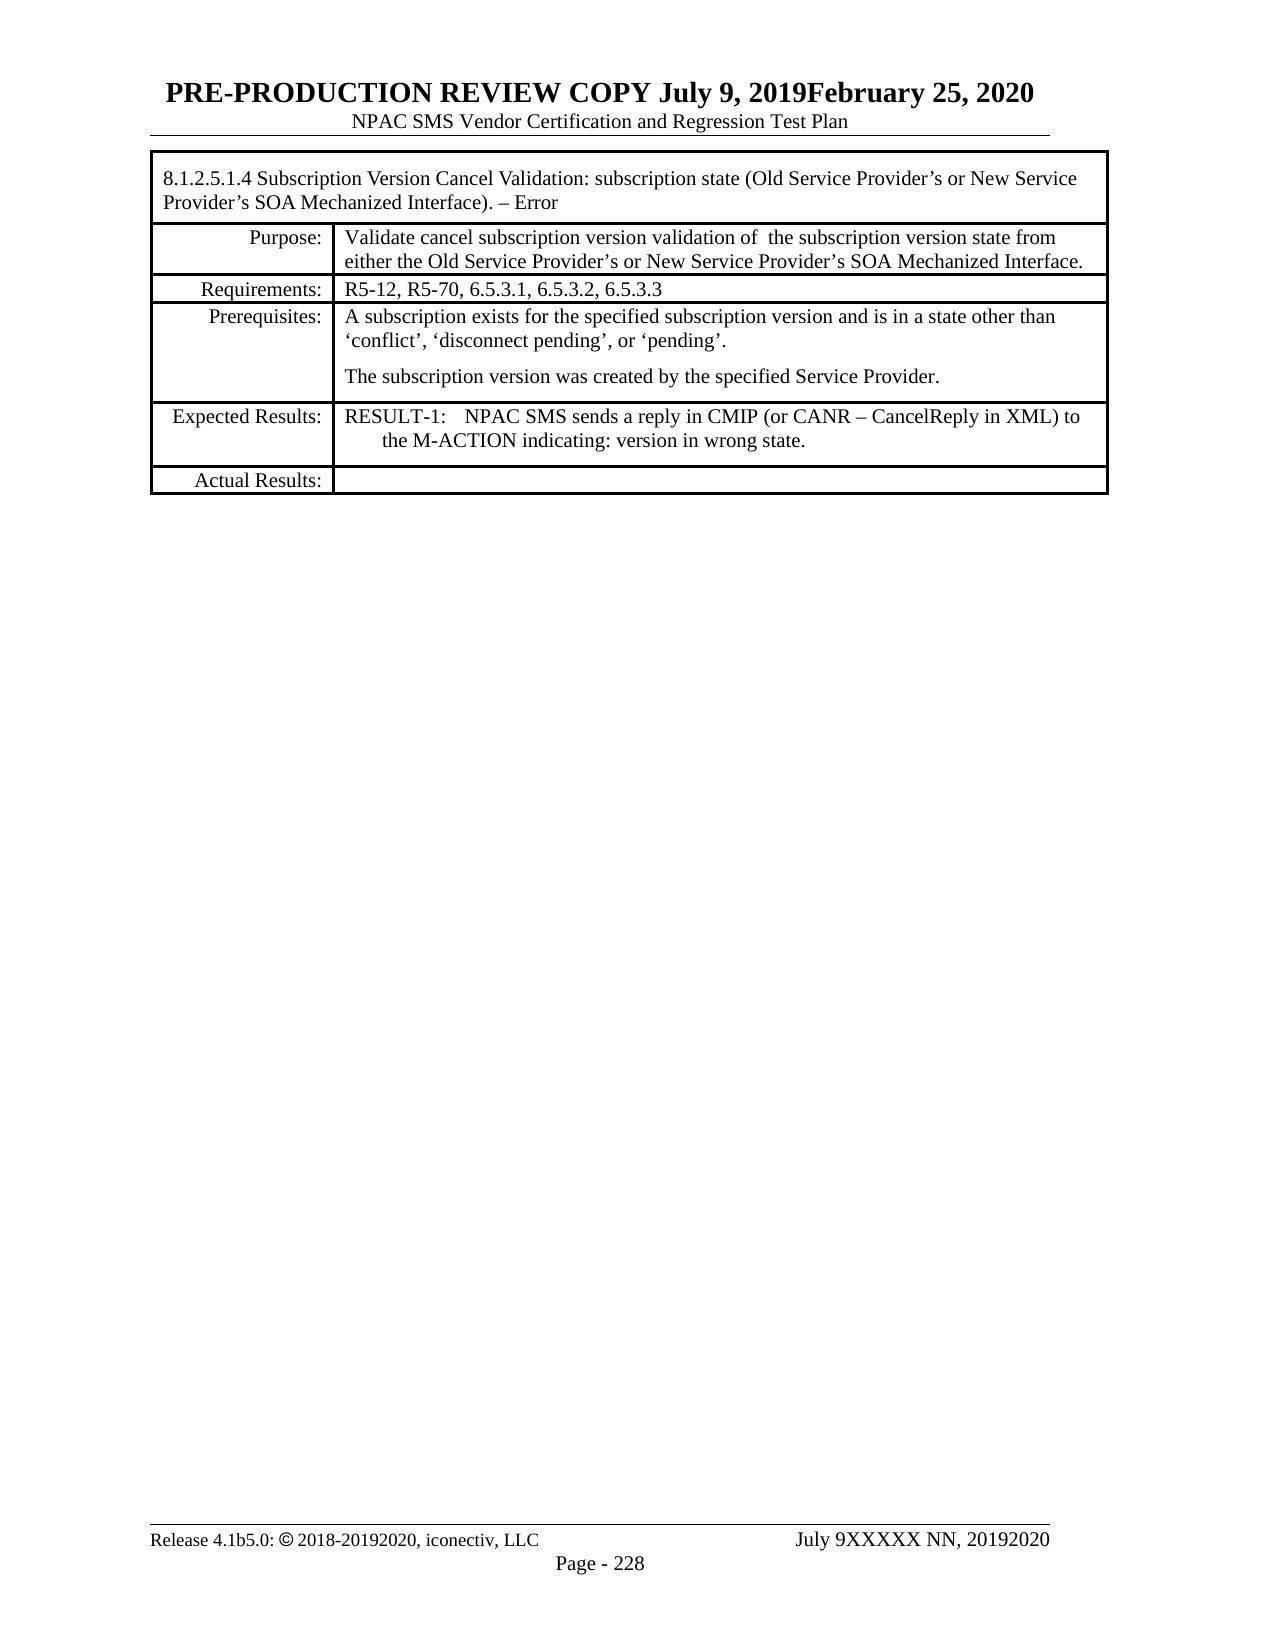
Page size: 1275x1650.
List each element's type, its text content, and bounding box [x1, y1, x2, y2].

table_cell NPAC SMS sends a reply in CMIP (or CANR – CancelReply in XML) to the M-ACTION indicating: version in wrong state. [335, 404, 1106, 464]
table_cell [335, 468, 1106, 492]
table_cell Expected Results: [153, 404, 332, 464]
table_cell A subscription exists for the specified subscription version and is in a state other than ‘conflict’, ‘disconnect pending’, or ‘pending’. The subscription version was created by the specified Service Provider. [335, 304, 1106, 401]
table_header 8.1.2.5.1.4 Subscription Version Cancel Validation: subscription state (Old Service Provider’s or New Service Provider’s SOA Mechanized Interface). – Error [153, 153, 1106, 222]
table_cell R5-12, R5-70, 6.5.3.1, 6.5.3.2, 6.5.3.3 [335, 276, 1106, 301]
table_cell Purpose: [153, 225, 332, 273]
table_cell Actual Results: [153, 468, 332, 492]
table_cell Prerequisites: [153, 304, 332, 401]
table_cell Validate cancel subscription version validation of the subscription version state from either the Old Service Provider’s or New Service Provider’s SOA Mechanized Interface. [335, 225, 1106, 273]
table_cell Requirements: [153, 276, 332, 301]
